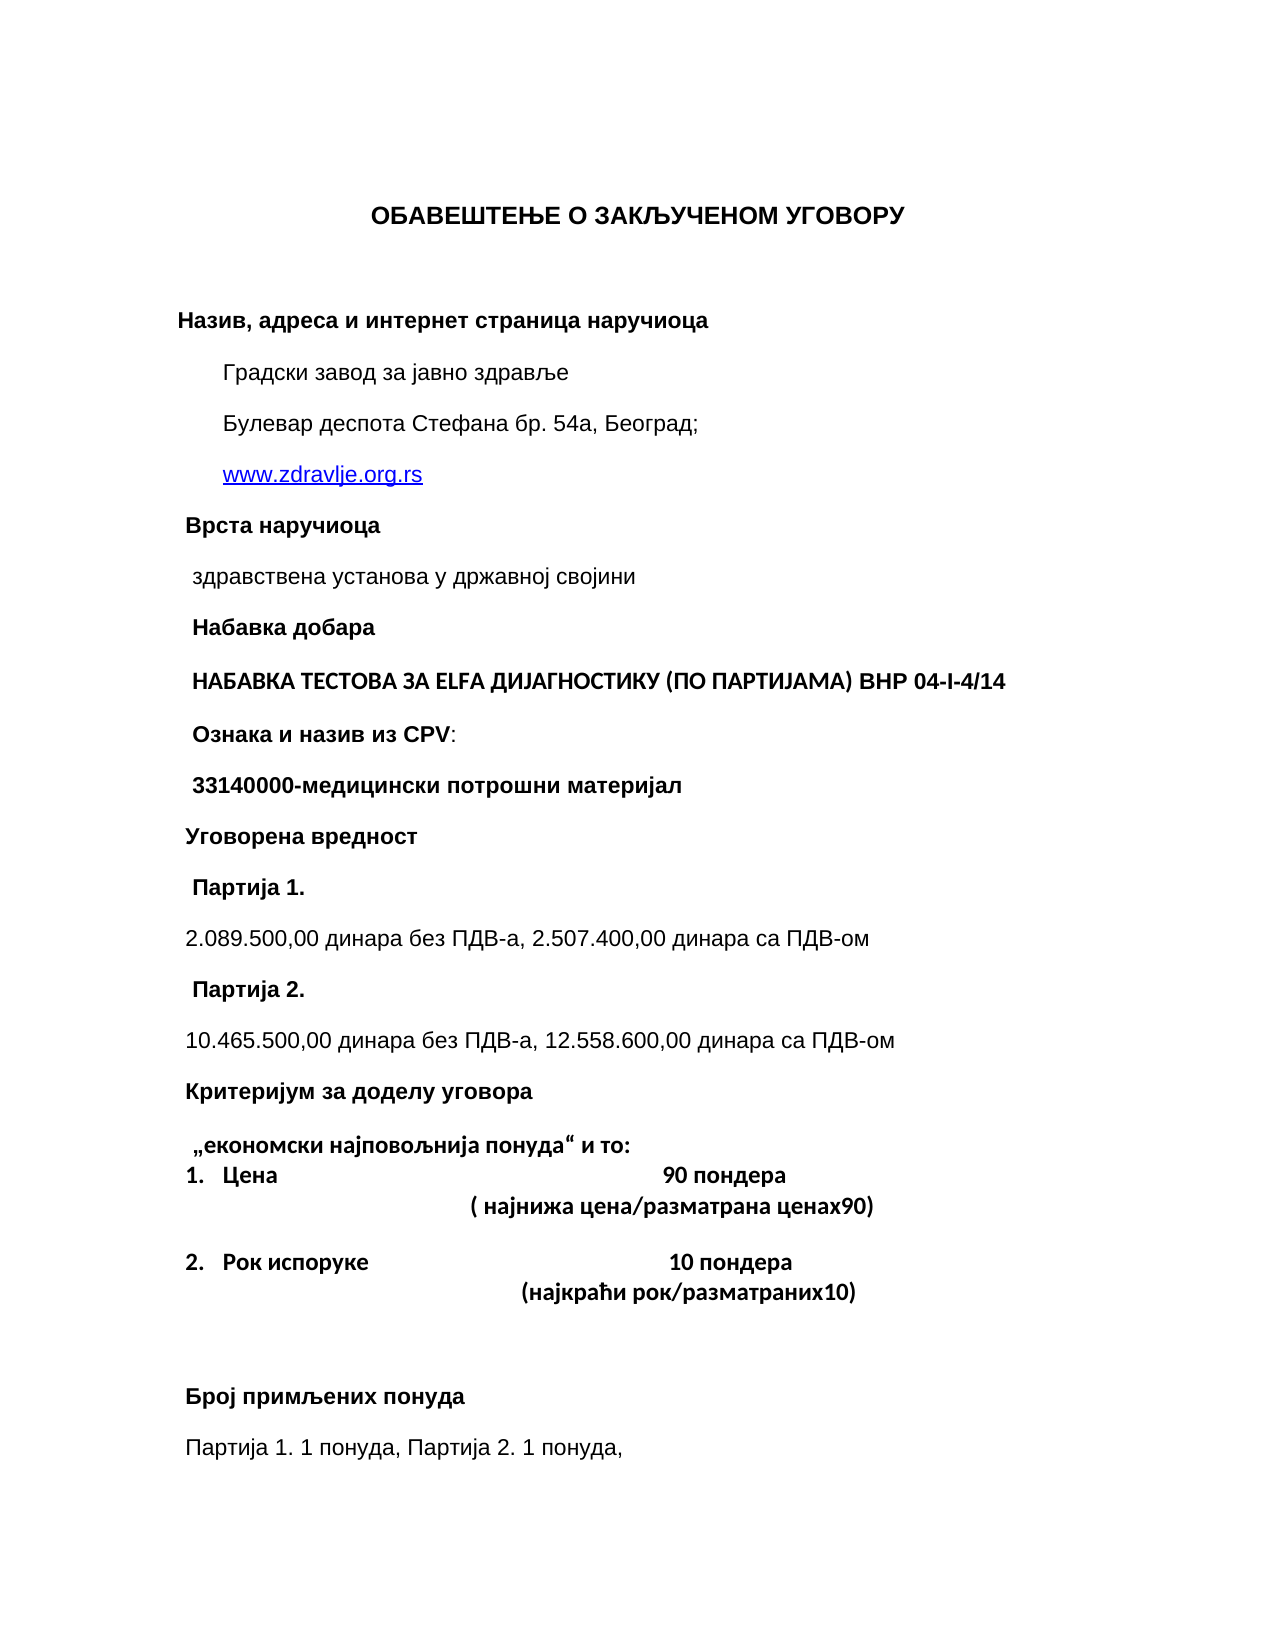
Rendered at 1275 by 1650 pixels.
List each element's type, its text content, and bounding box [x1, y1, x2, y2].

text 33140000-медицински потрошни материјал [192, 772, 1165, 798]
text Градски завод за јавно здравље [223, 358, 1165, 385]
text Партија 1. [192, 874, 1165, 900]
text (најкраћи рок/разматраних10) [148, 1276, 1127, 1307]
text НАБАВКА ТЕСТОВА ЗА ELFA ДИЈАГНОСТИКУ (ПО ПАРТИЈАМА) ВНР 04-I-4/14 [192, 665, 1165, 695]
text Уговорена вредност [185, 823, 1127, 849]
text „економски најповољнија понуда“ и то: [192, 1129, 1127, 1159]
text Назив, адреса и интернет страница наручиоца [177, 307, 1127, 334]
text www.zdravlje.org.rs [223, 461, 1165, 487]
text Партија 2. [192, 976, 1165, 1002]
text ОБАВЕШТЕЊЕ О ЗАКЉУЧЕНОМ УГОВОРУ [148, 201, 1127, 229]
text Критеријум за доделу уговора [185, 1078, 1127, 1104]
text ( најнижа цена/разматрана ценах90) [148, 1190, 1127, 1221]
text Набавка добара [192, 614, 1165, 640]
text здравствена установа у државној својини [192, 563, 1165, 589]
list Цена 90 пондера [185, 1159, 1127, 1190]
text Број примљених понуда [185, 1383, 1127, 1409]
text Партија 1. 1 понуда, Партија 2. 1 понуда, [185, 1434, 1127, 1461]
text 10.465.500,00 динара без ПДВ-а, 12.558.600,00 динара са ПДВ-ом [185, 1027, 1127, 1053]
text Ознака и назив из : [148, 721, 1165, 747]
text Врста наручиоца [185, 512, 1127, 538]
text Булевар деспота Стефана бр. 54а, Београд; [223, 409, 1165, 436]
text 2.089.500,00 динара без ПДВ-а, 2.507.400,00 динара са ПДВ-ом [185, 925, 1127, 951]
list Рок испоруке 10 пондера [185, 1246, 1127, 1276]
